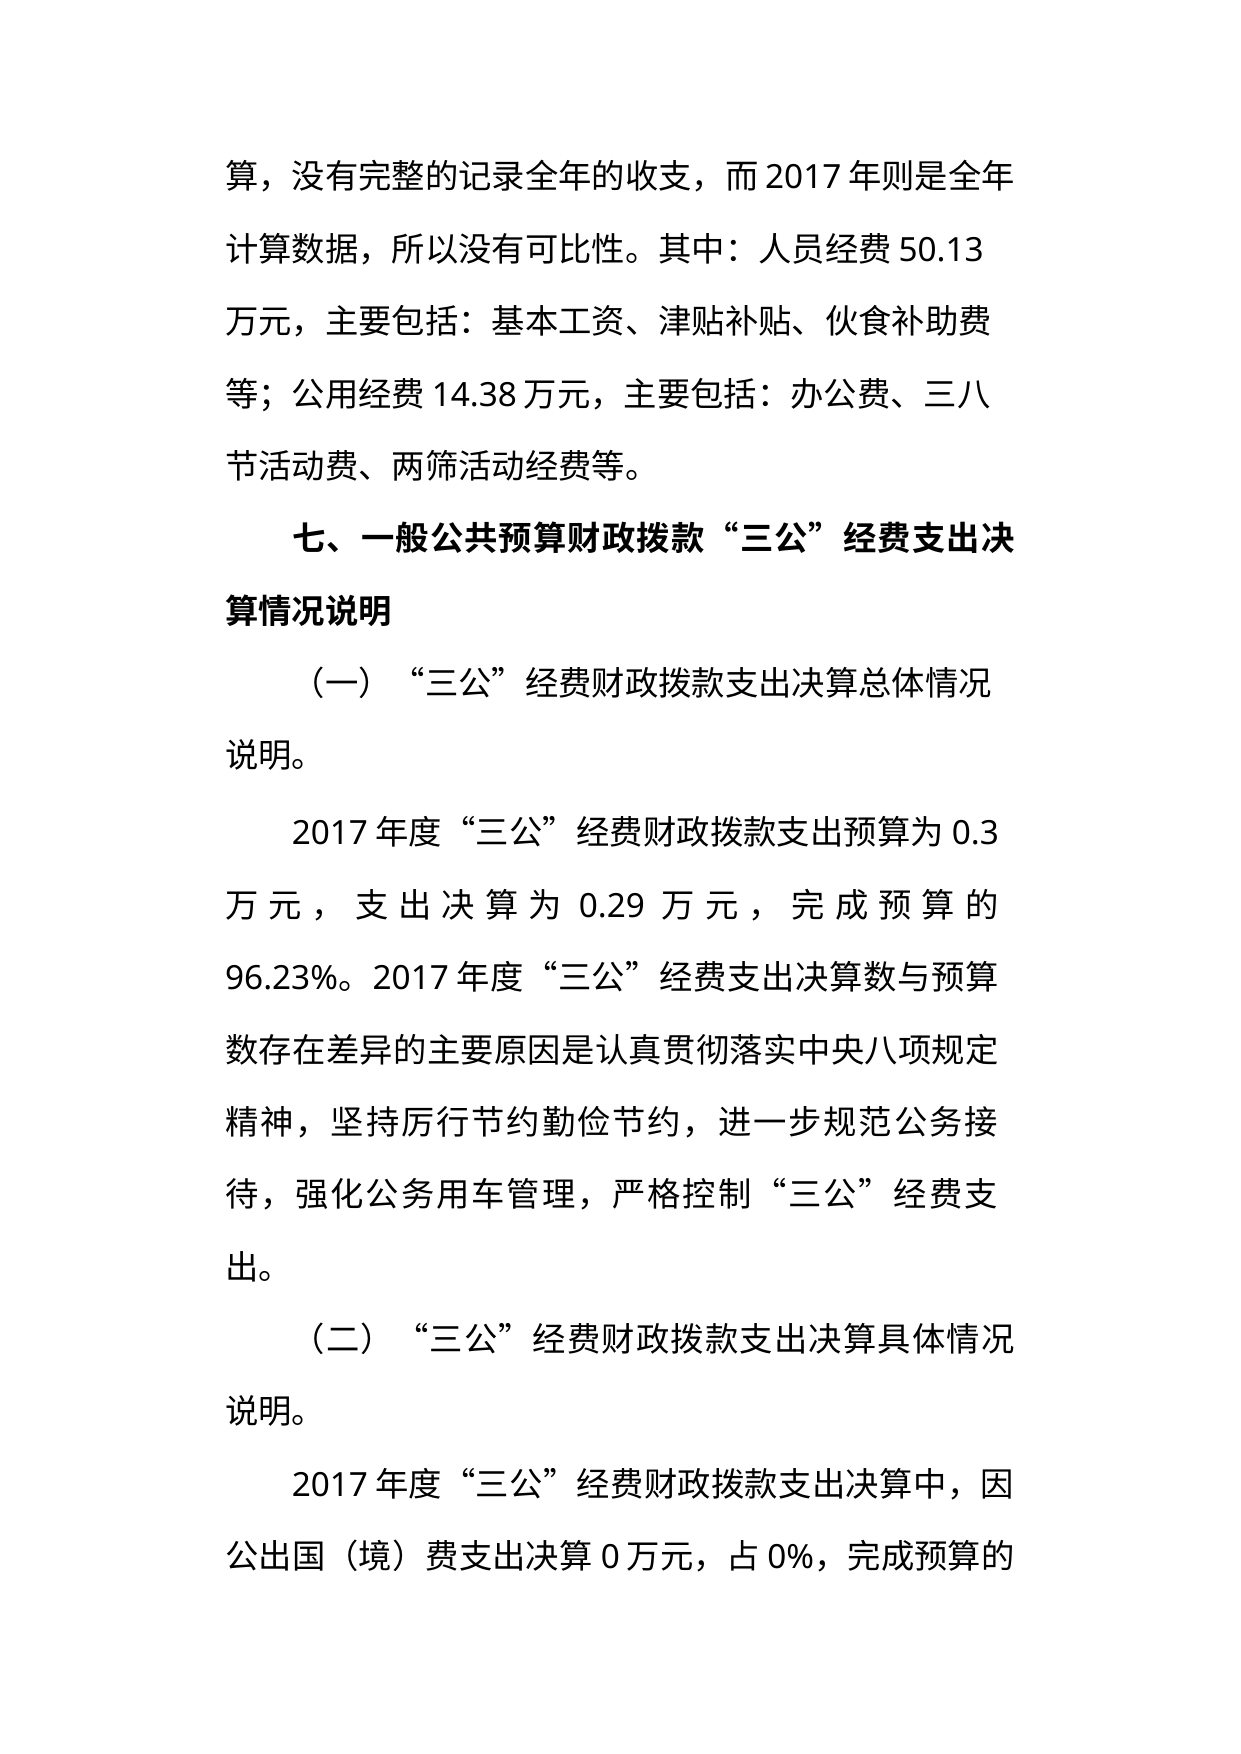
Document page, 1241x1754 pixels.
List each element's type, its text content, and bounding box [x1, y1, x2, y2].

text （二）“三公”经费财政拨款支出决算具体情况说明。 [225, 1313, 1015, 1433]
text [225, 150, 1015, 488]
subtitle 七、一般公共预算财政拨款“三公”经费支出决算情况说明 [225, 512, 1015, 633]
text （一）“三公”经费财政拨款支出决算总体情况说明。 [225, 657, 1015, 777]
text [225, 1457, 1015, 1578]
text 2017年度“三公”经费财政拨款支出预算为0.3万元，支出决算为0.29万元，完成预算的96.23%。2017年度“三公”经费支出决算数与预算数存在差异的主要原因是认真贯彻落实中央八项规定精神，坚持厉行节约勤俭节约，进一步规范公务接待，强化公务用车管理，严格控制“三公”经费支出。 [225, 806, 999, 1289]
